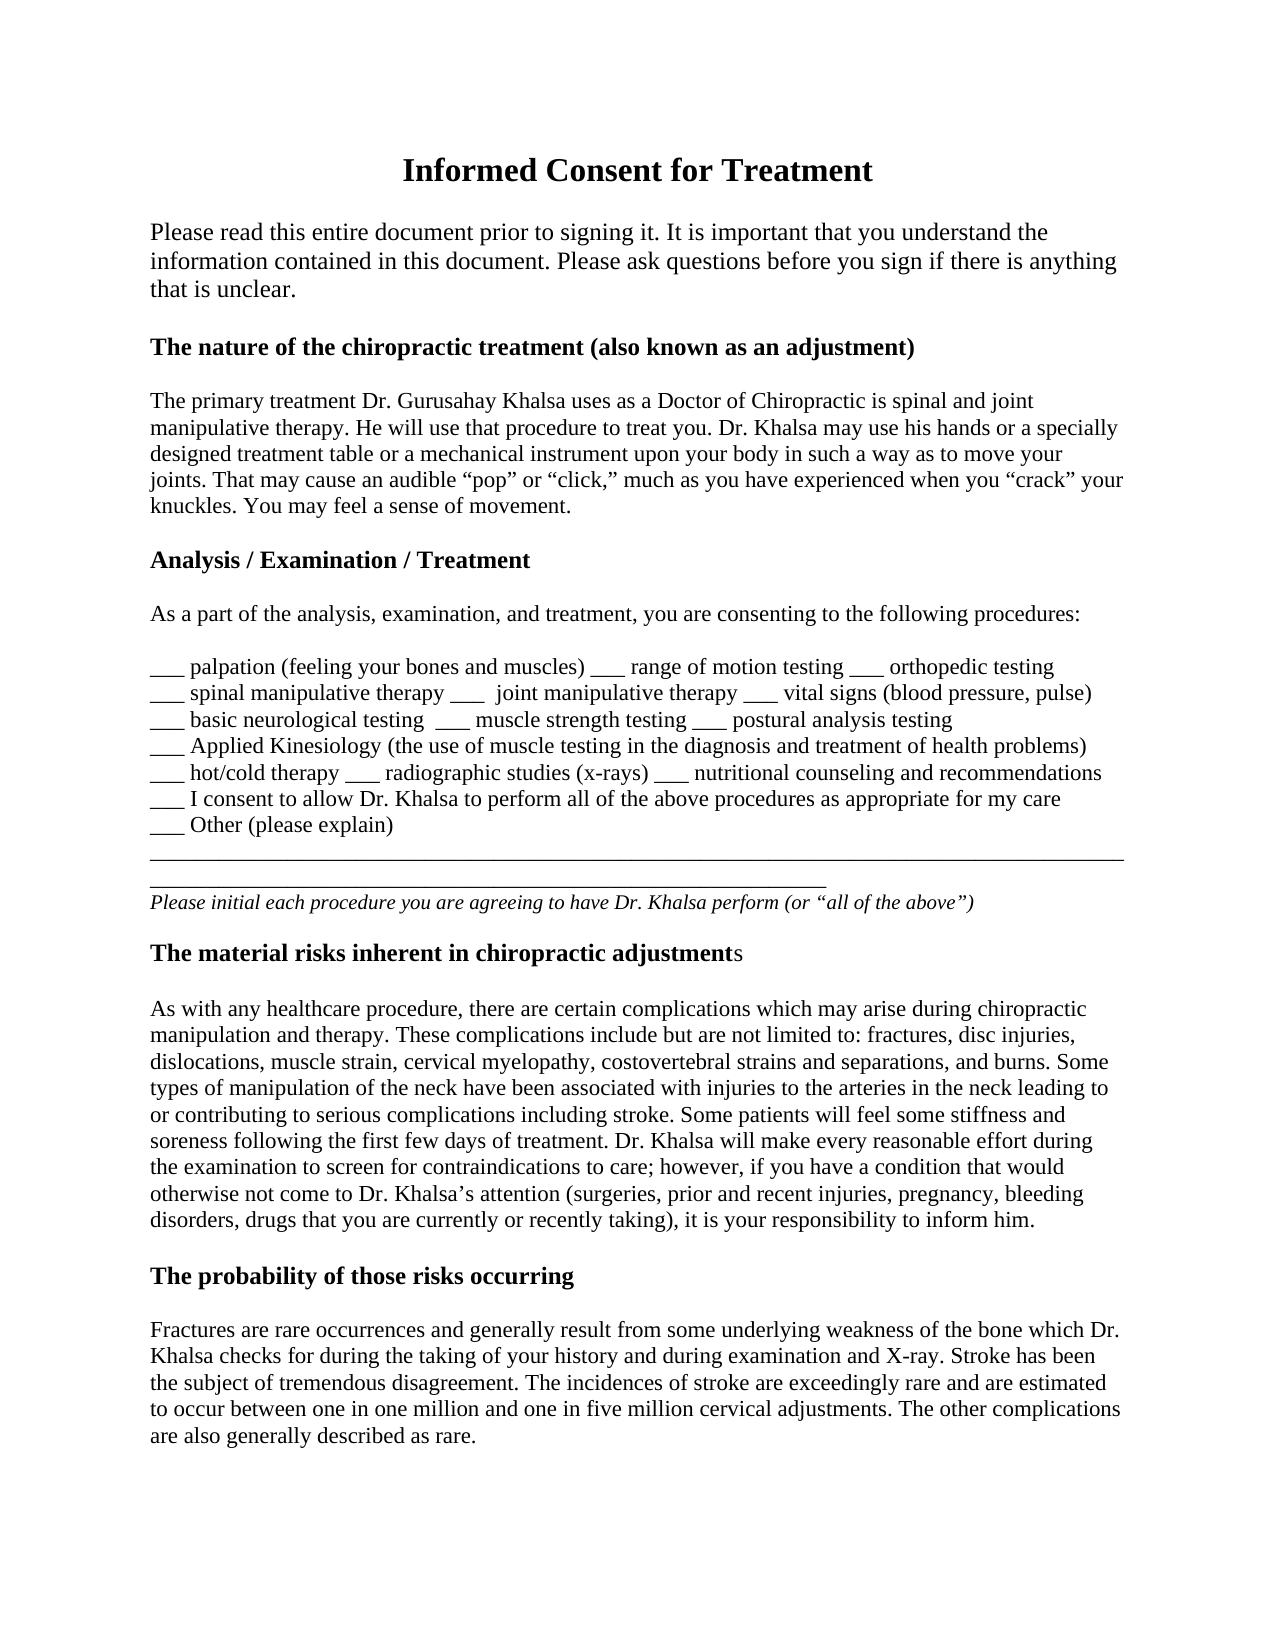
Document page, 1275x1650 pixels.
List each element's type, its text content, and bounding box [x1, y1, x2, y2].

text _____________________________________________________________________________________ [150, 838, 1125, 864]
text Fractures are rare occurrences and generally result from some underlying weakness of the bone which Dr. Khalsa checks for during the taking of your history and during examination and X-ray. Stroke has been the subject of tremendous disagreement. The incidences of stroke are exceedingly rare and are estimated to occur between one in one million and one in five million cervical adjustments. The other complications are also generally described as rare. [150, 1290, 1125, 1448]
text ___ spinal manipulative therapy ___ joint manipulative therapy ___ vital signs (blood pressure, pulse) ___ basic neurological testing ___ muscle strength testing ___ postural analysis testing [150, 679, 1125, 732]
text The nature of the chiropractic treatment (also known as an adjustment) [150, 332, 1125, 361]
text ___ palpation (feeling your bones and muscles) ___ range of motion testing ___ orthopedic testing [150, 653, 1125, 679]
text ___ Other (please explain) [150, 811, 1125, 838]
text ___ hot/cold therapy ___ radiographic studies (x-rays) ___ nutritional counseling and recommendations ___ I consent to allow Dr. Khalsa to perform all of the above procedures as appropriate for my care [150, 758, 1125, 811]
text Please initial each procedure you are agreeing to have Dr. Khalsa perform (or “all of the above”) [150, 890, 1125, 914]
text ___ Applied Kinesiology (the use of muscle testing in the diagnosis and treatment of health problems) [150, 732, 1125, 758]
text ___________________________________________________________ [150, 864, 1125, 890]
text As a part of the analysis, examination, and treatment, you are consenting to the following procedures: [150, 574, 1125, 627]
text As with any healthcare procedure, there are certain complications which may arise during chiropractic manipulation and therapy. These complications include but are not limited to: fractures, disc injuries, dislocations, muscle strain, cervical myelopathy, costovertebral strains and separations, and burns. Some types of manipulation of the neck have been associated with injuries to the arteries in the neck leading to or contributing to serious complications including stroke. Some patients will feel some stiffness and soreness following the first few days of treatment. Dr. Khalsa will make every reasonable effort during the examination to screen for contraindications to care; however, if you have a condition that would otherwise not come to Dr. Khalsa’s attention (surgeries, prior and recent injuries, pregnancy, bleeding disorders, drugs that you are currently or recently taking), it is your responsibility to inform him. [150, 995, 1125, 1232]
text The material risks inherent in chiropractic adjustments [150, 938, 1125, 995]
text Analysis / Examination / Treatment [150, 545, 1125, 574]
text Informed Consent for Treatment [150, 150, 1125, 188]
text Please read this entire document prior to signing it. It is important that you understand the information contained in this document. Please ask questions before you sign if there is anything that is unclear. [150, 217, 1125, 303]
text The probability of those risks occurring [150, 1232, 1125, 1290]
text The primary treatment Dr. Gurusahay Khalsa uses as a Doctor of Chiropractic is spinal and joint manipulative therapy. He will use that procedure to treat you. Dr. Khalsa may use his hands or a specially designed treatment table or a mechanical instrument upon your body in such a way as to move your joints. That may cause an audible “pop” or “click,” much as you have experienced when you “crack” your knuckles. You may feel a sense of movement. [150, 387, 1125, 519]
